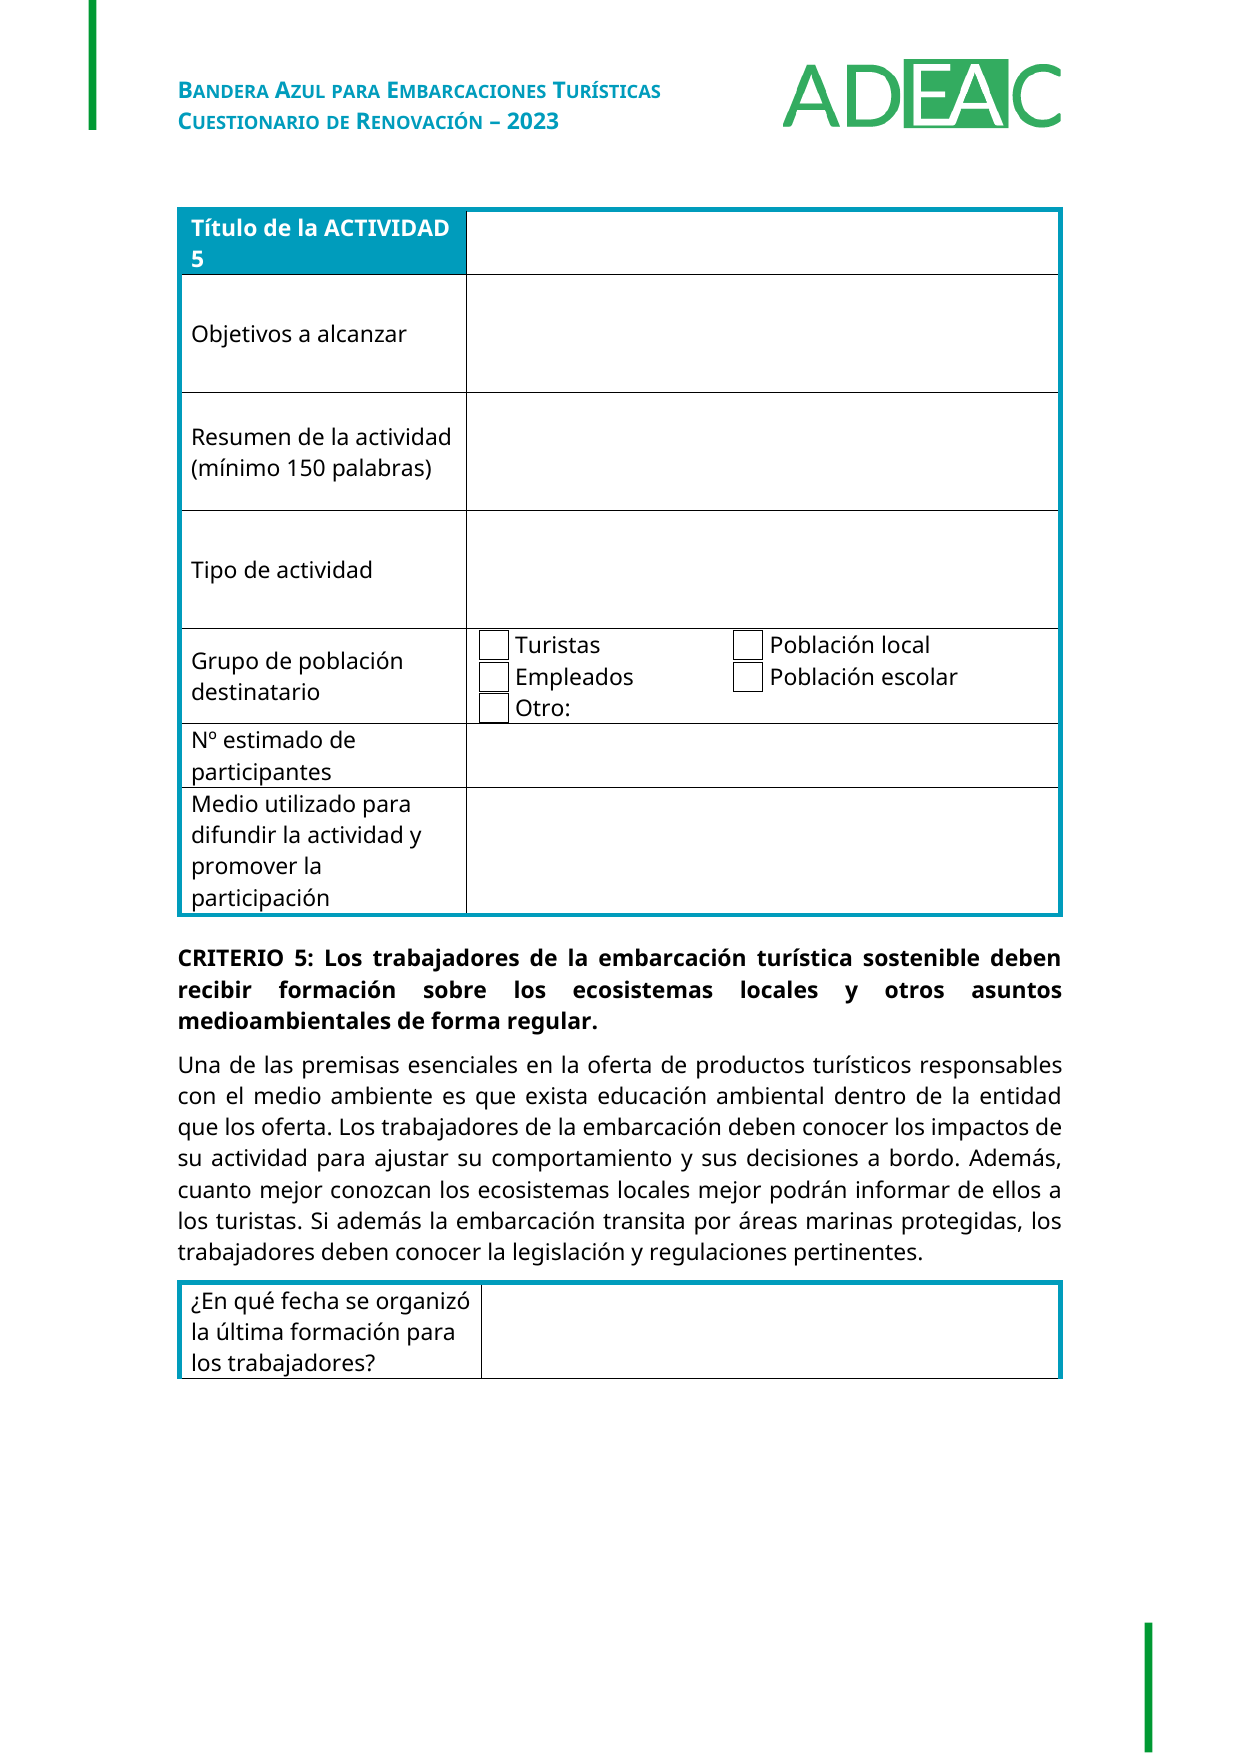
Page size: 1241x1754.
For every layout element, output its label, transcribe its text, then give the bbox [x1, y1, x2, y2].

table_header Título de la ACTIVIDAD 5 [182, 212, 466, 274]
table_cell Objetivos a alcanzar [182, 275, 466, 392]
table_header ¿En qué fecha se organizó la última formación para los trabajadores? [182, 1285, 481, 1378]
table_cell [467, 275, 1058, 392]
table_cell [467, 724, 1058, 787]
table_cell Grupo de población destinatario [182, 629, 466, 723]
text CRITERIO 5: Los trabajadores de la embarcación turística sostenible deben recibir formación sobre los ecosistemas locales y otros asuntos medioambientales de forma regular. [177, 942, 1063, 1036]
table_cell Tipo de actividad [182, 511, 466, 628]
table_cell Medio utilizado para difundir la actividad y promover la participación [182, 788, 466, 913]
table_cell Turistas Población local Empleados Población escolar Otro: [467, 629, 1058, 723]
text Una de las premisas esenciales en la oferta de productos turísticos responsables con el medio ambiente es que exista educación ambiental dentro de la entidad que los oferta. Los trabajadores de la embarcación deben conocer los impactos de su actividad para ajustar su comportamiento y sus decisiones a bordo. Además, cuanto mejor conozcan los ecosistemas locales mejor podrán informar de ellos a los turistas. Si además la embarcación transita por áreas marinas protegidas, los trabajadores deben conocer la legislación y regulaciones pertinentes. [177, 1049, 1063, 1267]
picture [782, 59, 1061, 128]
table_cell Resumen de la actividad (mínimo 150 palabras) [182, 393, 466, 510]
table_header [467, 212, 1058, 274]
table_cell [467, 393, 1058, 510]
table_cell [467, 788, 1058, 913]
table_cell [467, 511, 1058, 628]
table_header [482, 1285, 1058, 1378]
table_cell Nº estimado de participantes [182, 724, 466, 787]
